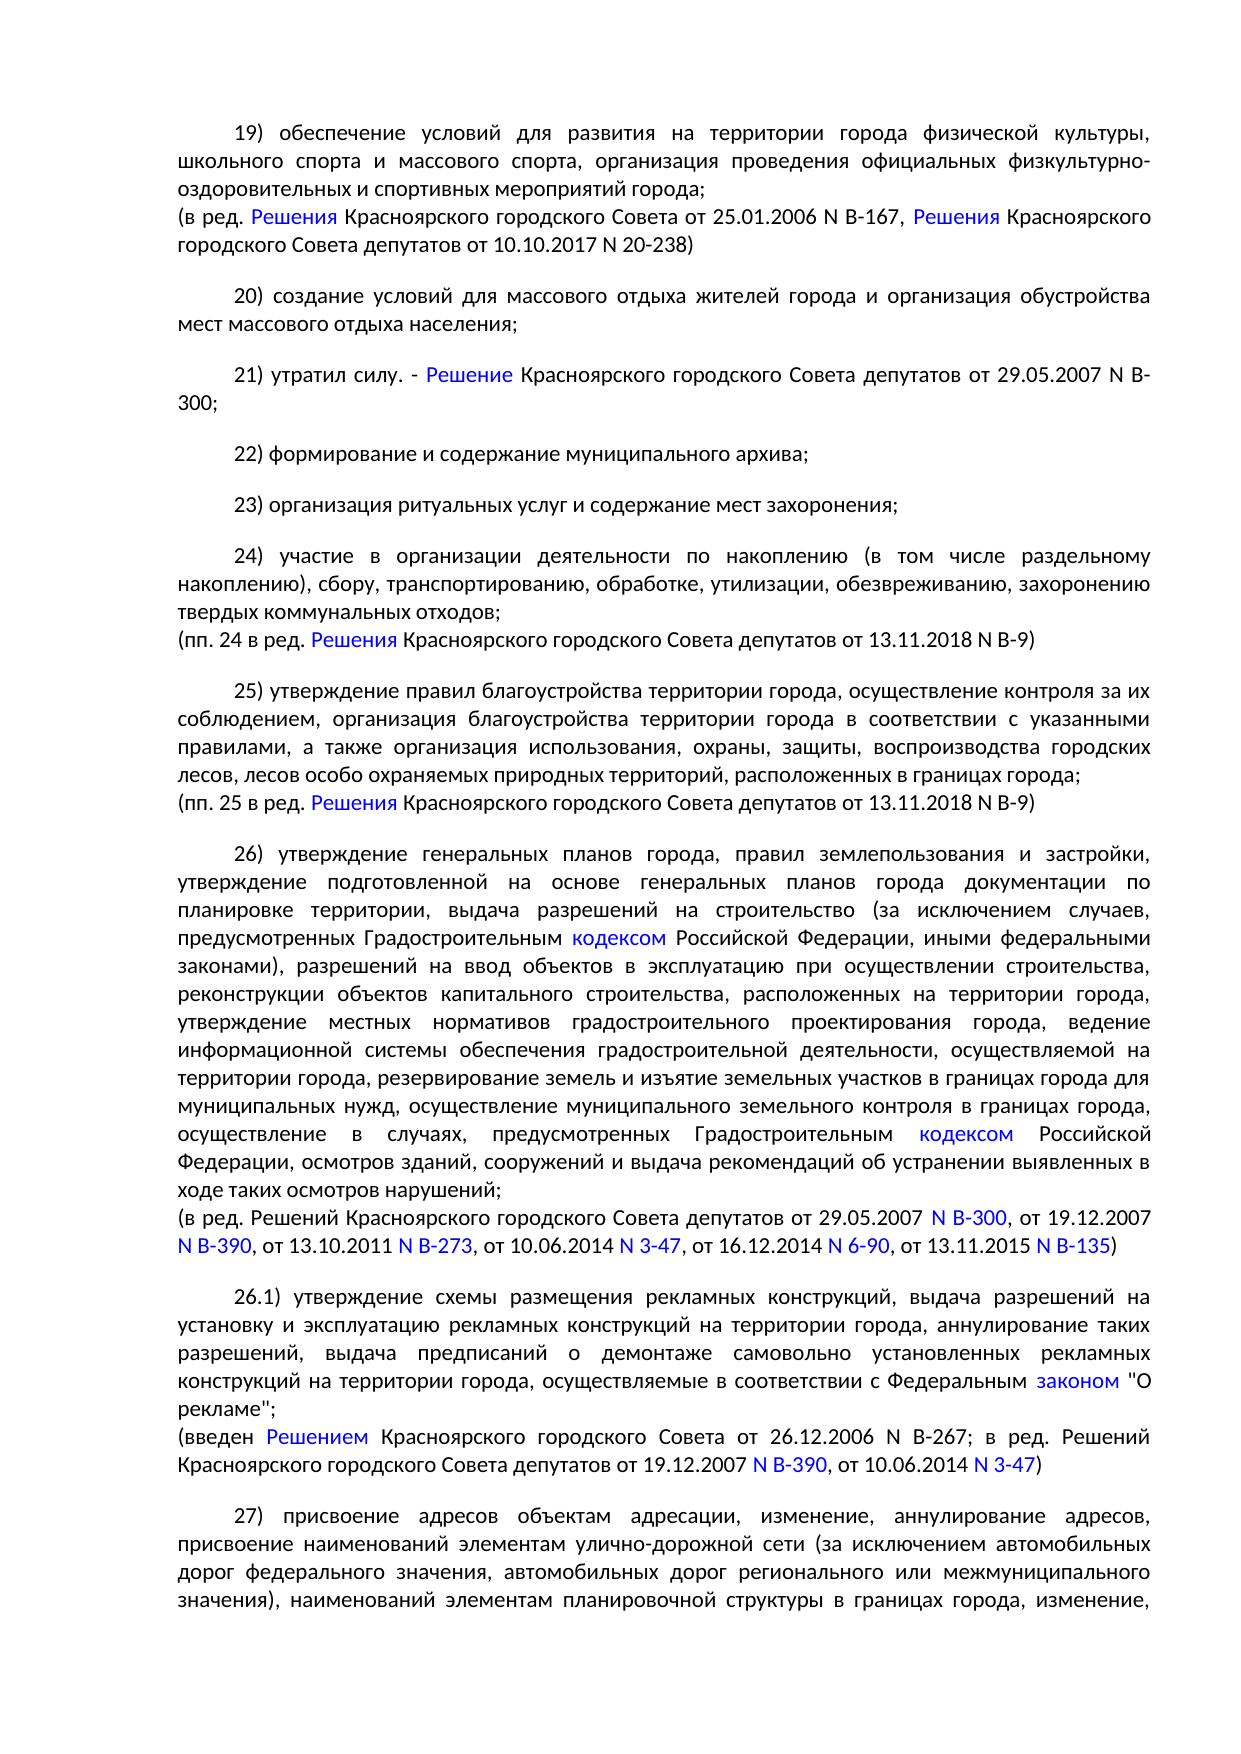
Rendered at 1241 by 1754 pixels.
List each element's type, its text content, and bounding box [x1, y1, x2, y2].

text 22) формирование и содержание муниципального архива; [177, 439, 1152, 467]
text 26) утверждение генеральных планов города, правил землепользования и застройки, утверждение подготовленной на основе генеральных планов города документации по планировке территории, выдача разрешений на строительство (за исключением случаев, предусмотренных Градостроительным кодексом Российской Федерации, иными федеральными законами), разрешений на ввод объектов в эксплуатацию при осуществлении строительства, реконструкции объектов капитального строительства, расположенных на территории города, утверждение местных нормативов градостроительного проектирования города, ведение информационной системы обеспечения градостроительной деятельности, осуществляемой на территории города, резервирование земель и изъятие земельных участков в границах города для муниципальных нужд, осуществление муниципального земельного контроля в границах города, осуществление в случаях, предусмотренных Градостроительным кодексом Российской Федерации, осмотров зданий, сооружений и выдача рекомендаций об устранении выявленных в ходе таких осмотров нарушений; [177, 839, 1152, 1203]
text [177, 1501, 1152, 1613]
text 19) обеспечение условий для развития на территории города физической культуры, школьного спорта и массового спорта, организация проведения официальных физкультурно-оздоровительных и спортивных мероприятий города; [177, 118, 1152, 202]
text 24) участие в организации деятельности по накоплению (в том числе раздельному накоплению), сбору, транспортированию, обработке, утилизации, обезвреживанию, захоронению твердых коммунальных отходов; [177, 541, 1152, 625]
text 21) утратил силу. - Решение Красноярского городского Совета депутатов от 29.05.2007 N В-300; [177, 360, 1152, 416]
text 20) создание условий для массового отдыха жителей города и организация обустройства мест массового отдыха населения; [177, 281, 1152, 337]
text 25) утверждение правил благоустройства территории города, осуществление контроля за их соблюдением, организация благоустройства территории города в соответствии с указанными правилами, а также организация использования, охраны, защиты, воспроизводства городских лесов, лесов особо охраняемых природных территорий, расположенных в границах города; [177, 676, 1152, 788]
text (в ред. Решений Красноярского городского Совета депутатов от 29.05.2007 N В-300, от 19.12.2007 N В-390, от 13.10.2011 N В-273, от 10.06.2014 N 3-47, от 16.12.2014 N 6-90, от 13.11.2015 N В-135) [177, 1203, 1152, 1259]
text (пп. 25 в ред. Решения Красноярского городского Совета депутатов от 13.11.2018 N В-9) [177, 788, 1152, 816]
text (в ред. Решения Красноярского городского Совета от 25.01.2006 N В-167, Решения Красноярского городского Совета депутатов от 10.10.2017 N 20-238) [177, 202, 1152, 258]
text 26.1) утверждение схемы размещения рекламных конструкций, выдача разрешений на установку и эксплуатацию рекламных конструкций на территории города, аннулирование таких разрешений, выдача предписаний о демонтаже самовольно установленных рекламных конструкций на территории города, осуществляемые в соответствии с Федеральным законом "О рекламе"; [177, 1282, 1152, 1422]
text 23) организация ритуальных услуг и содержание мест захоронения; [177, 490, 1152, 518]
text (пп. 24 в ред. Решения Красноярского городского Совета депутатов от 13.11.2018 N В-9) [177, 625, 1152, 653]
text (введен Решением Красноярского городского Совета от 26.12.2006 N В-267; в ред. Решений Красноярского городского Совета депутатов от 19.12.2007 N В-390, от 10.06.2014 N 3-47) [177, 1422, 1152, 1478]
